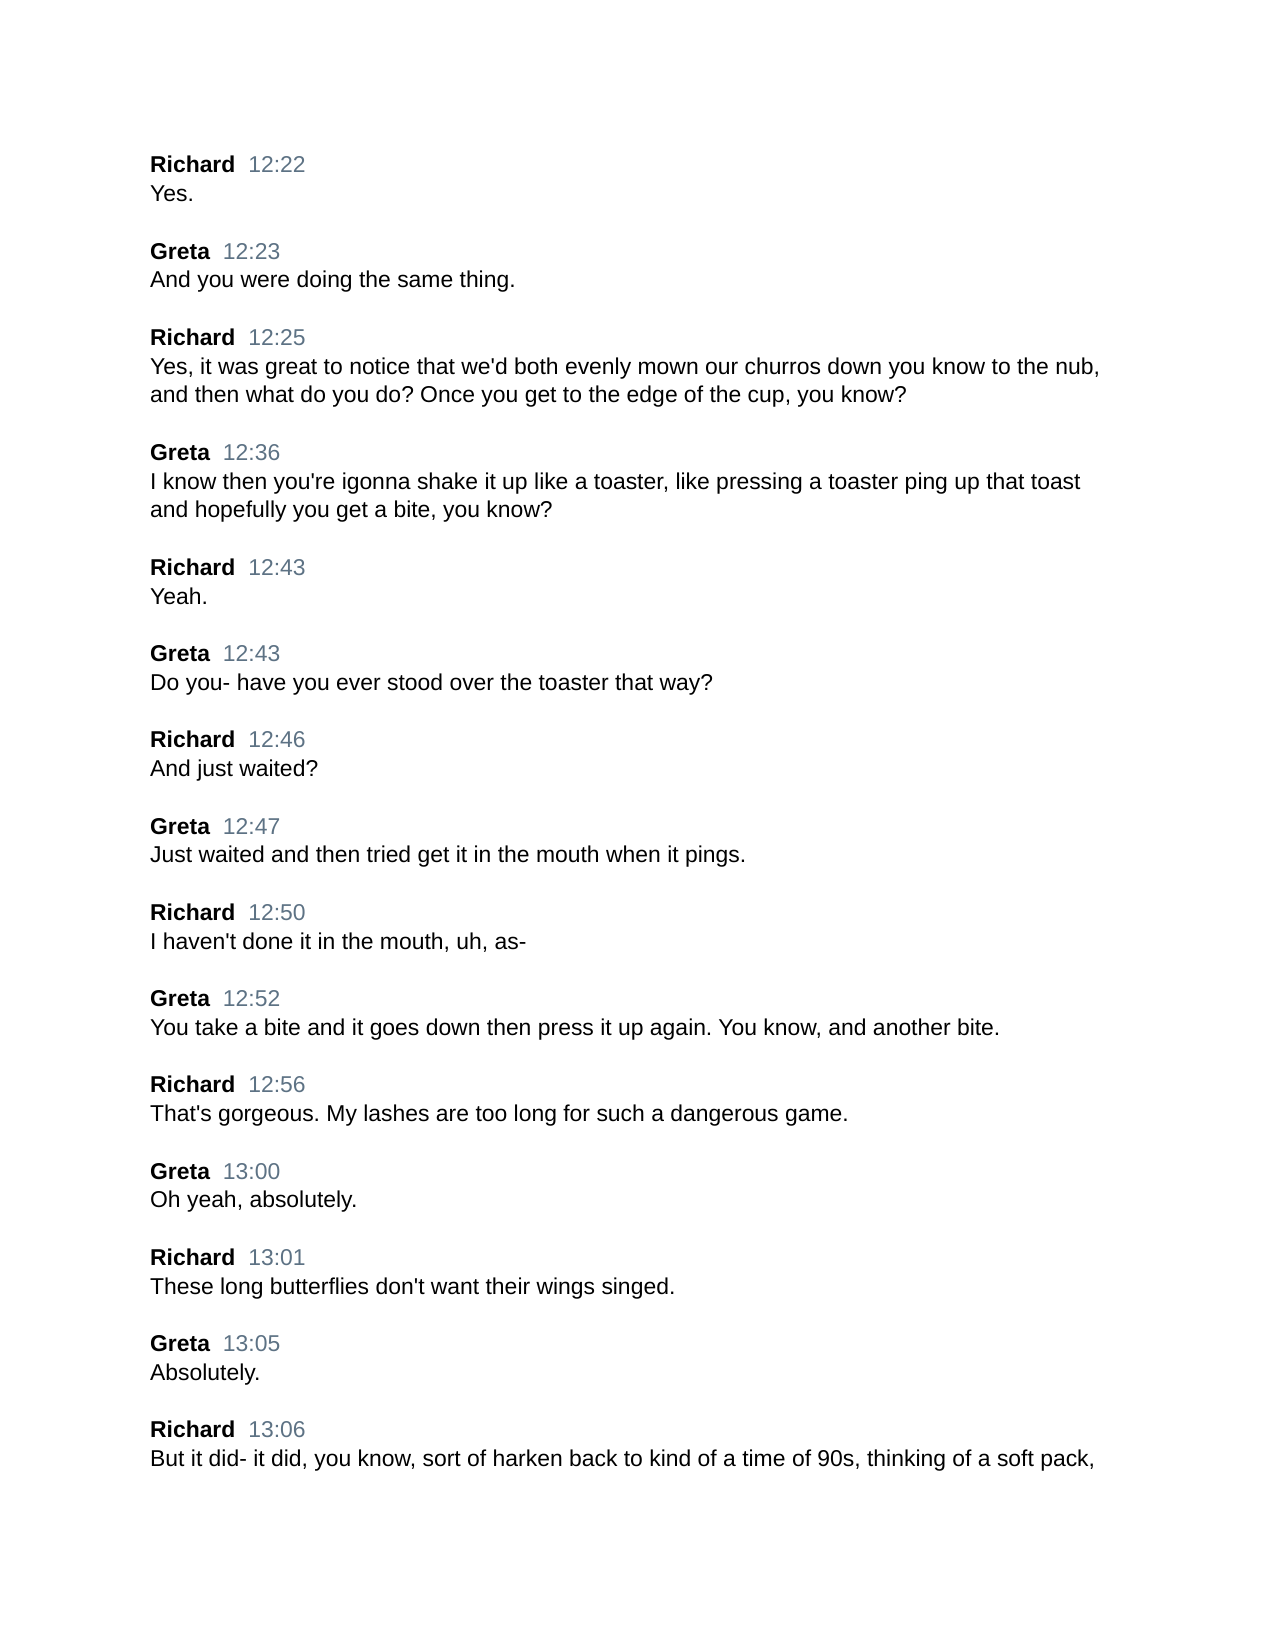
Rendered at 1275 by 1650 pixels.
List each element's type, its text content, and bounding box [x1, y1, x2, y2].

text Yes, it was great to notice that we'd both evenly mown our churros down you know to the nub, and then what do you do? Once you get to the edge of the cup, you know? [150, 351, 1125, 409]
text Richard 13:01 [150, 1242, 1125, 1271]
text Yeah. [150, 581, 1125, 610]
text Richard 12:22 [150, 150, 1125, 179]
text Richard 12:25 [150, 322, 1125, 351]
text I know then you're igonna shake it up like a toaster, like pressing a toaster ping up that toast and hopefully you get a bite, you know? [150, 466, 1125, 524]
text Richard 13:06 [150, 1415, 1125, 1444]
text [150, 1444, 1125, 1472]
text Just waited and then tried get it in the mouth when it pings. [150, 840, 1125, 869]
text I haven't done it in the mouth, uh, as- [150, 926, 1125, 955]
text These long butterflies don't want their wings singed. [150, 1271, 1125, 1300]
text That's gorgeous. My lashes are too long for such a dangerous game. [150, 1099, 1125, 1127]
text Greta 13:00 [150, 1156, 1125, 1185]
text Greta 12:23 [150, 236, 1125, 265]
text Oh yeah, absolutely. [150, 1185, 1125, 1214]
text Greta 12:36 [150, 437, 1125, 466]
text Do you- have you ever stood over the toaster that way? [150, 667, 1125, 696]
text Yes. [150, 179, 1125, 207]
text You take a bite and it goes down then press it up again. You know, and another bite. [150, 1012, 1125, 1041]
text Greta 12:43 [150, 639, 1125, 667]
text Greta 12:52 [150, 984, 1125, 1012]
text Richard 12:50 [150, 897, 1125, 926]
text Greta 12:47 [150, 811, 1125, 840]
text Richard 12:46 [150, 725, 1125, 754]
text Richard 12:43 [150, 552, 1125, 581]
text Richard 12:56 [150, 1070, 1125, 1099]
text Absolutely. [150, 1357, 1125, 1386]
text Greta 13:05 [150, 1329, 1125, 1357]
text And you were doing the same thing. [150, 265, 1125, 294]
text And just waited? [150, 754, 1125, 782]
